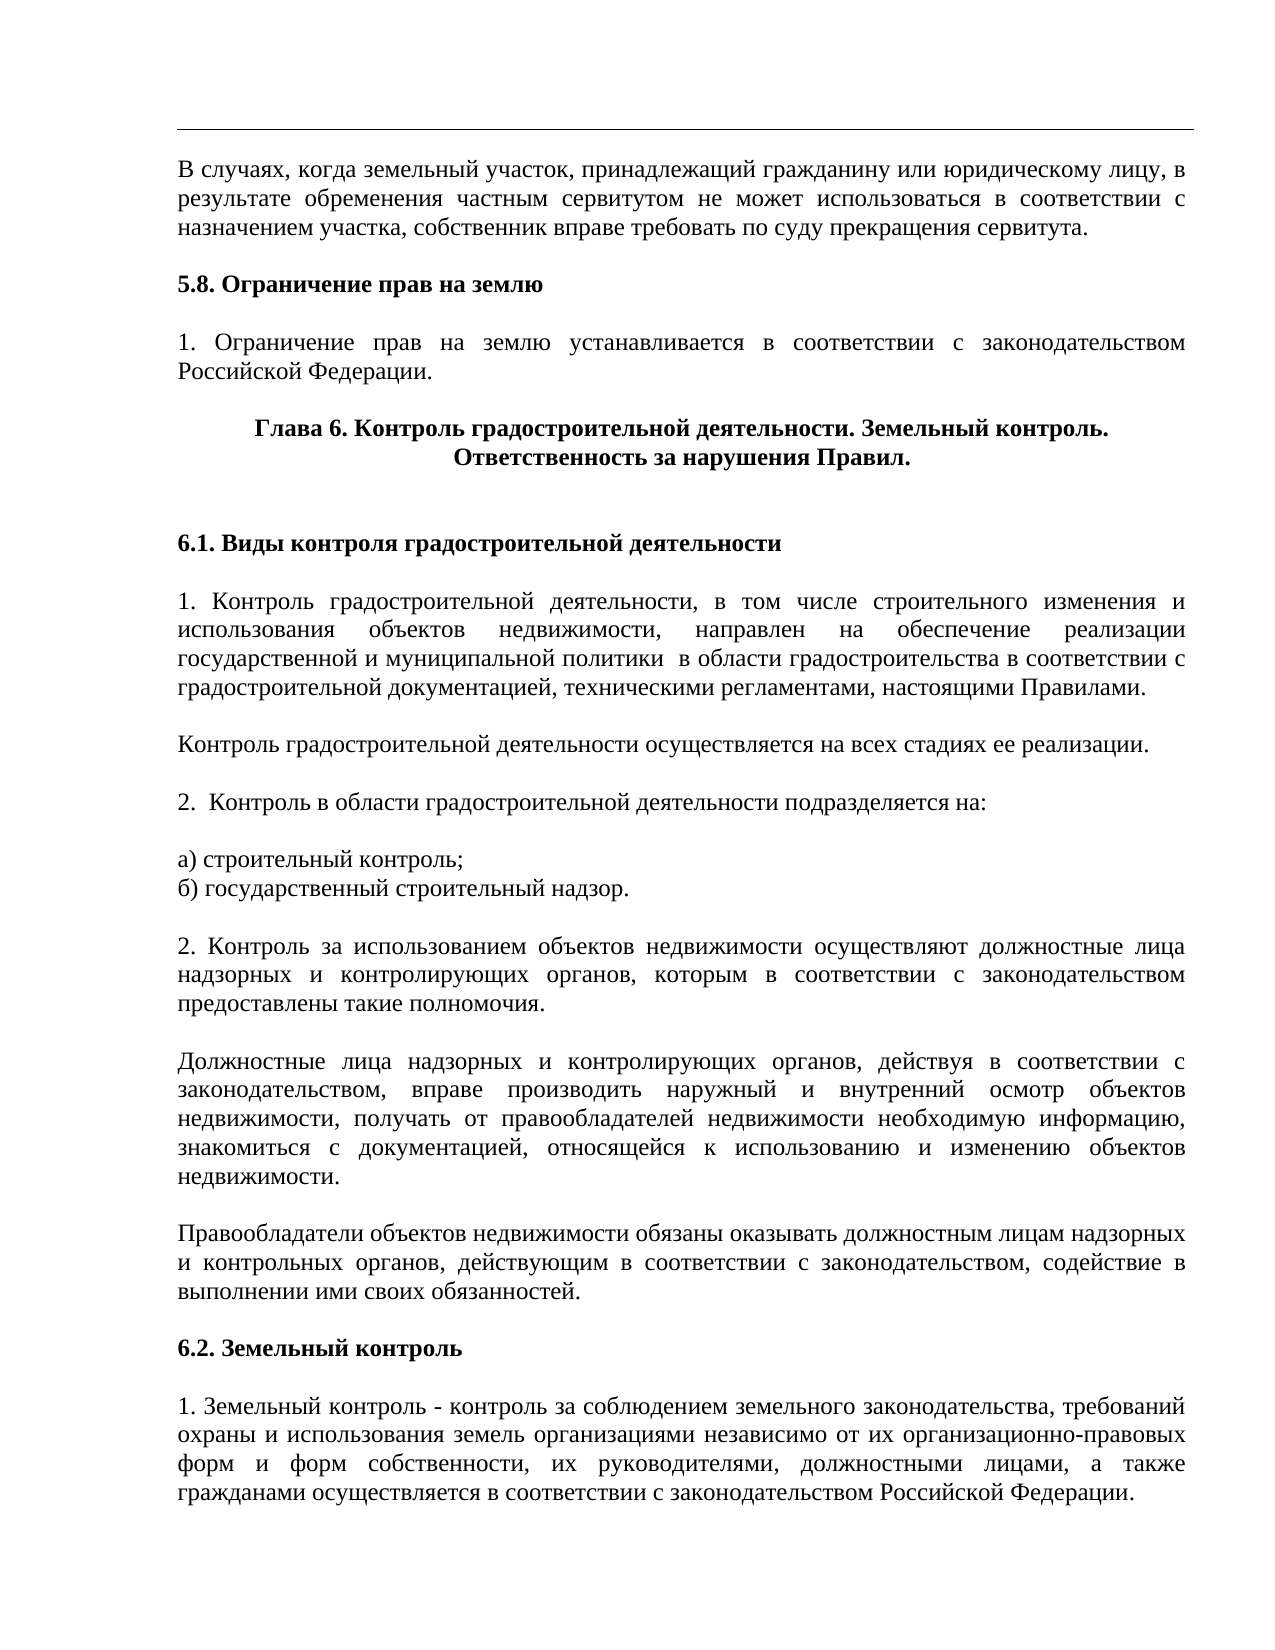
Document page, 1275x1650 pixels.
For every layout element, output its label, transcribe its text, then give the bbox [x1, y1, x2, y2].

text б) государственный строительный надзор. [177, 873, 1186, 902]
text Правообладатели объектов недвижимости обязаны оказывать должностным лицам надзорных и контрольных органов, действующим в соответствии с законодательством, содействие в выполнении ими своих обязанностей. [177, 1218, 1186, 1304]
subtitle 6.1. Виды контроля градостроительной деятельности [177, 528, 1186, 557]
text Контроль градостроительной деятельности осуществляется на всех стадиях ее реализации. [177, 729, 1186, 758]
subtitle 5.8. Ограничение прав на землю [177, 269, 1186, 298]
text 2. Контроль за использованием объектов недвижимости осуществляют должностные лица надзорных и контролирующих органов, которым в соответствии с законодательством предоставлены такие полномочия. [177, 931, 1186, 1017]
text Должностные лица надзорных и контролирующих органов, действуя в соответствии с законодательством, вправе производить наружный и внутренний осмотр объектов недвижимости, получать от правообладателей недвижимости необходимую информацию, знакомиться с документацией, относящейся к использованию и изменению объектов недвижимости. [177, 1046, 1186, 1189]
text 1. Земельный контроль - контроль за соблюдением земельного законодательства, требований охраны и использования земель организациями независимо от их организационно-правовых форм и форм собственности, их руководителями, должностными лицами, а также гражданами осуществляется в соответствии с законодательством Российской Федерации. [177, 1391, 1186, 1506]
text 2. Контроль в области градостроительной деятельности подразделяется на: [177, 787, 1186, 816]
text В случаях, когда земельный участок, принадлежащий гражданину или юридическому лицу, в результате обременения частным сервитутом не может использоваться в соответствии с назначением участка, собственник вправе требовать по суду прекращения сервитута. [177, 154, 1186, 241]
subtitle 6.2. Земельный контроль [177, 1333, 1186, 1362]
subtitle Глава 6. Контроль градостроительной деятельности. Земельный контроль. Ответственность за нарушения Правил. [177, 413, 1186, 471]
text 1. Ограничение прав на землю устанавливается в соответствии с законодательством Российской Федерации. [177, 327, 1186, 384]
text 1. Контроль градостроительной деятельности, в том числе строительного изменения и использования объектов недвижимости, направлен на обеспечение реализации государственной и муниципальной политики в области градостроительства в соответствии с градостроительной документацией, техническими регламентами, настоящими Правилами. [177, 586, 1186, 701]
text а) строительный контроль; [177, 844, 1186, 873]
